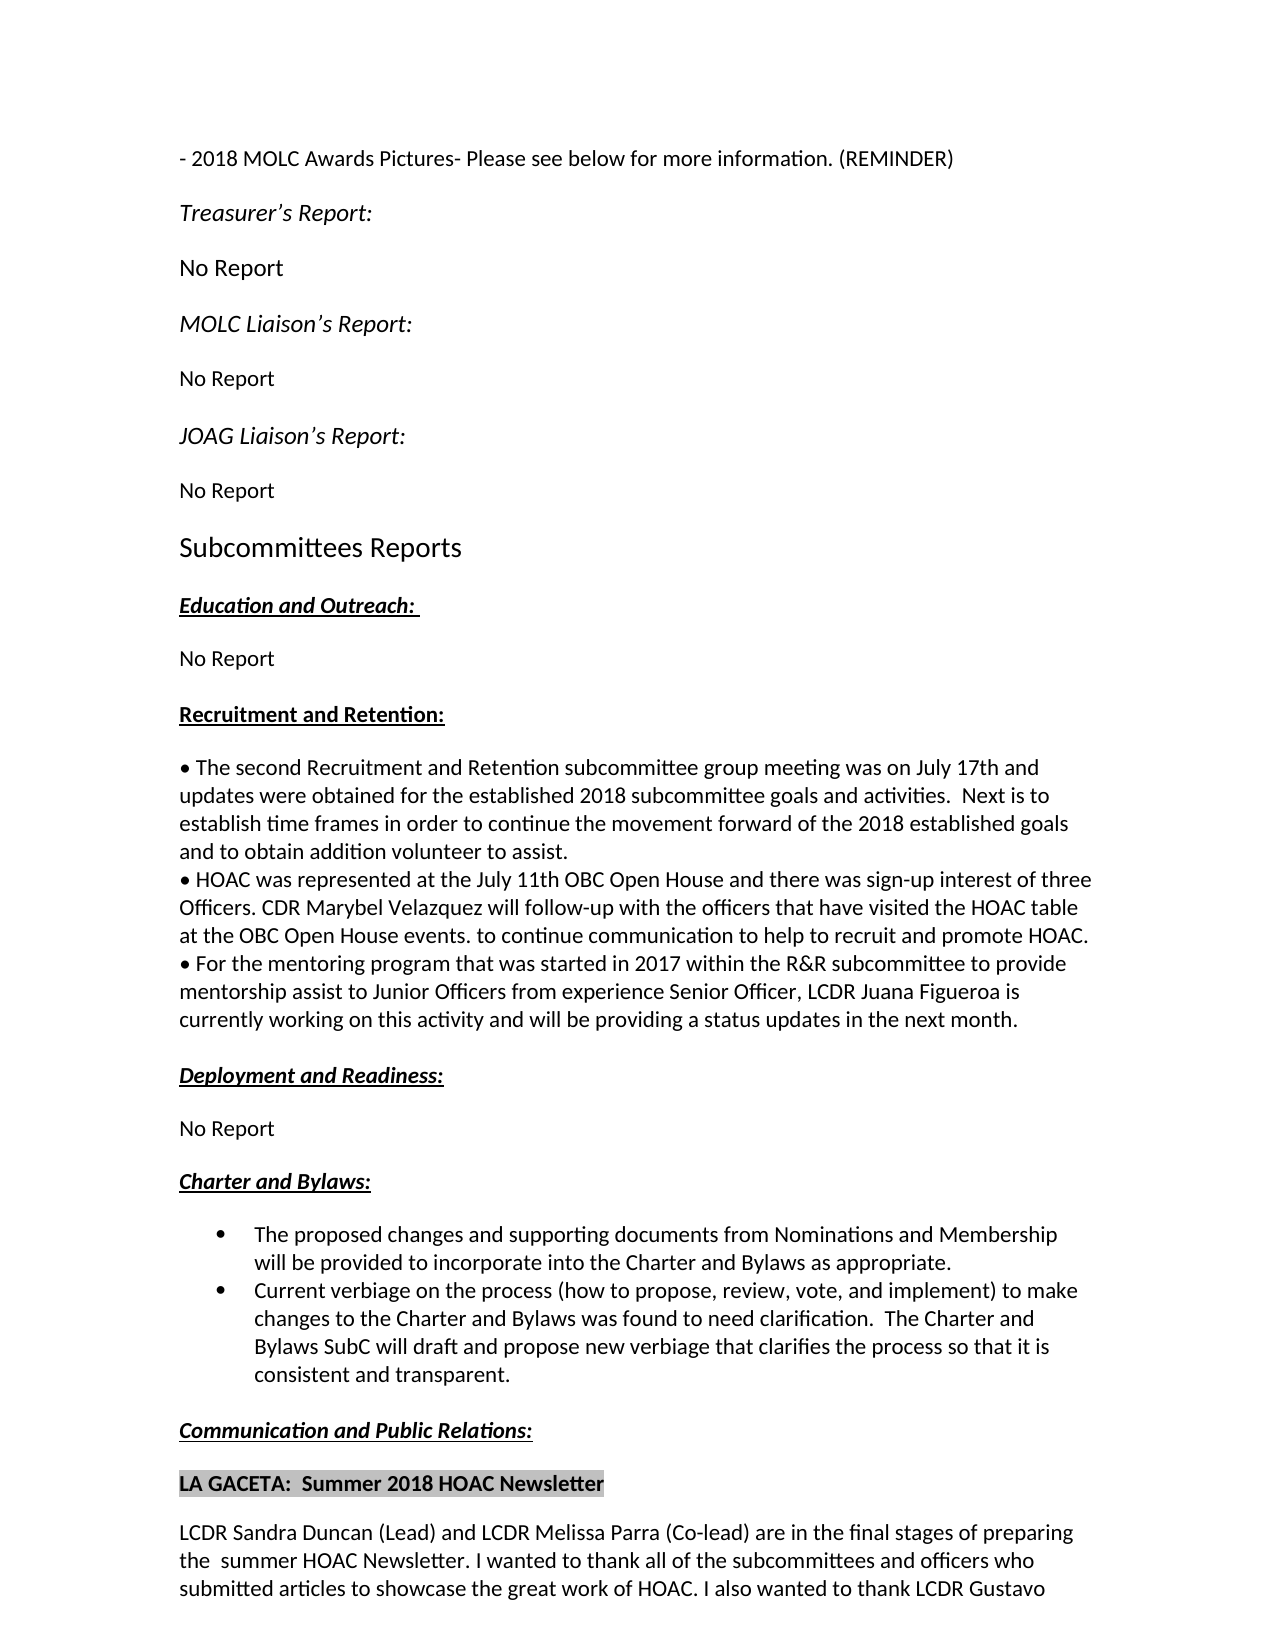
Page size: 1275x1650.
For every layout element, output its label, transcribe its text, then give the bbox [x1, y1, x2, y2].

list The proposed changes and supporting documents from Nominations and Membership will be provided to incorporate into the Charter and Bylaws as appropriate. [217, 1220, 1096, 1276]
text • For the mentoring program that was started in 2017 within the R&R subcommittee to provide mentorship assist to Junior Officers from experience Senior Officer, LCDR Juana Figueroa is currently working on this activity and will be providing a status updates in the next month. [179, 949, 1096, 1033]
text LA GACETA: Summer 2018 HOAC Newsletter [179, 1469, 1096, 1497]
text Subcommittees Reports [179, 529, 1096, 565]
text No Report [179, 476, 1096, 504]
text Communication and Public Relations: [179, 1416, 1096, 1444]
text No Report [179, 253, 1096, 283]
text Charter and Bylaws: [179, 1167, 1096, 1195]
list Current verbiage on the process (how to propose, review, vote, and implement) to make changes to the Charter and Bylaws was found to need clarification. The Charter and Bylaws SubC will draft and propose new verbiage that clarifies the process so that it is consistent and transparent. [217, 1276, 1096, 1388]
text No Report [179, 1114, 1096, 1142]
text - 2018 MOLC Awards Pictures- Please see below for more information. (REMINDER) [179, 144, 1096, 172]
text Education and Outreach: [179, 591, 1096, 619]
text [179, 1518, 1096, 1602]
text JOAG Liaison’s Report: [179, 420, 1096, 451]
text Recruitment and Retention: [179, 700, 1096, 728]
text Deployment and Readiness: [179, 1061, 1096, 1089]
text No Report [179, 644, 1096, 672]
text • HOAC was represented at the July 11th OBC Open House and there was sign-up interest of three Officers. CDR Marybel Velazquez will follow-up with the officers that have visited the HOAC table at the OBC Open House events. to continue communication to help to recruit and promote HOAC. [179, 865, 1096, 949]
text Treasurer’s Report: [179, 197, 1096, 227]
text No Report [179, 364, 1171, 392]
text MOLC Liaison’s Report: [179, 308, 1096, 339]
text • The second Recruitment and Retention subcommittee group meeting was on July 17th and updates were obtained for the established 2018 subcommittee goals and activities. Next is to establish time frames in order to continue the movement forward of the 2018 established goals and to obtain addition volunteer to assist. [179, 753, 1096, 865]
